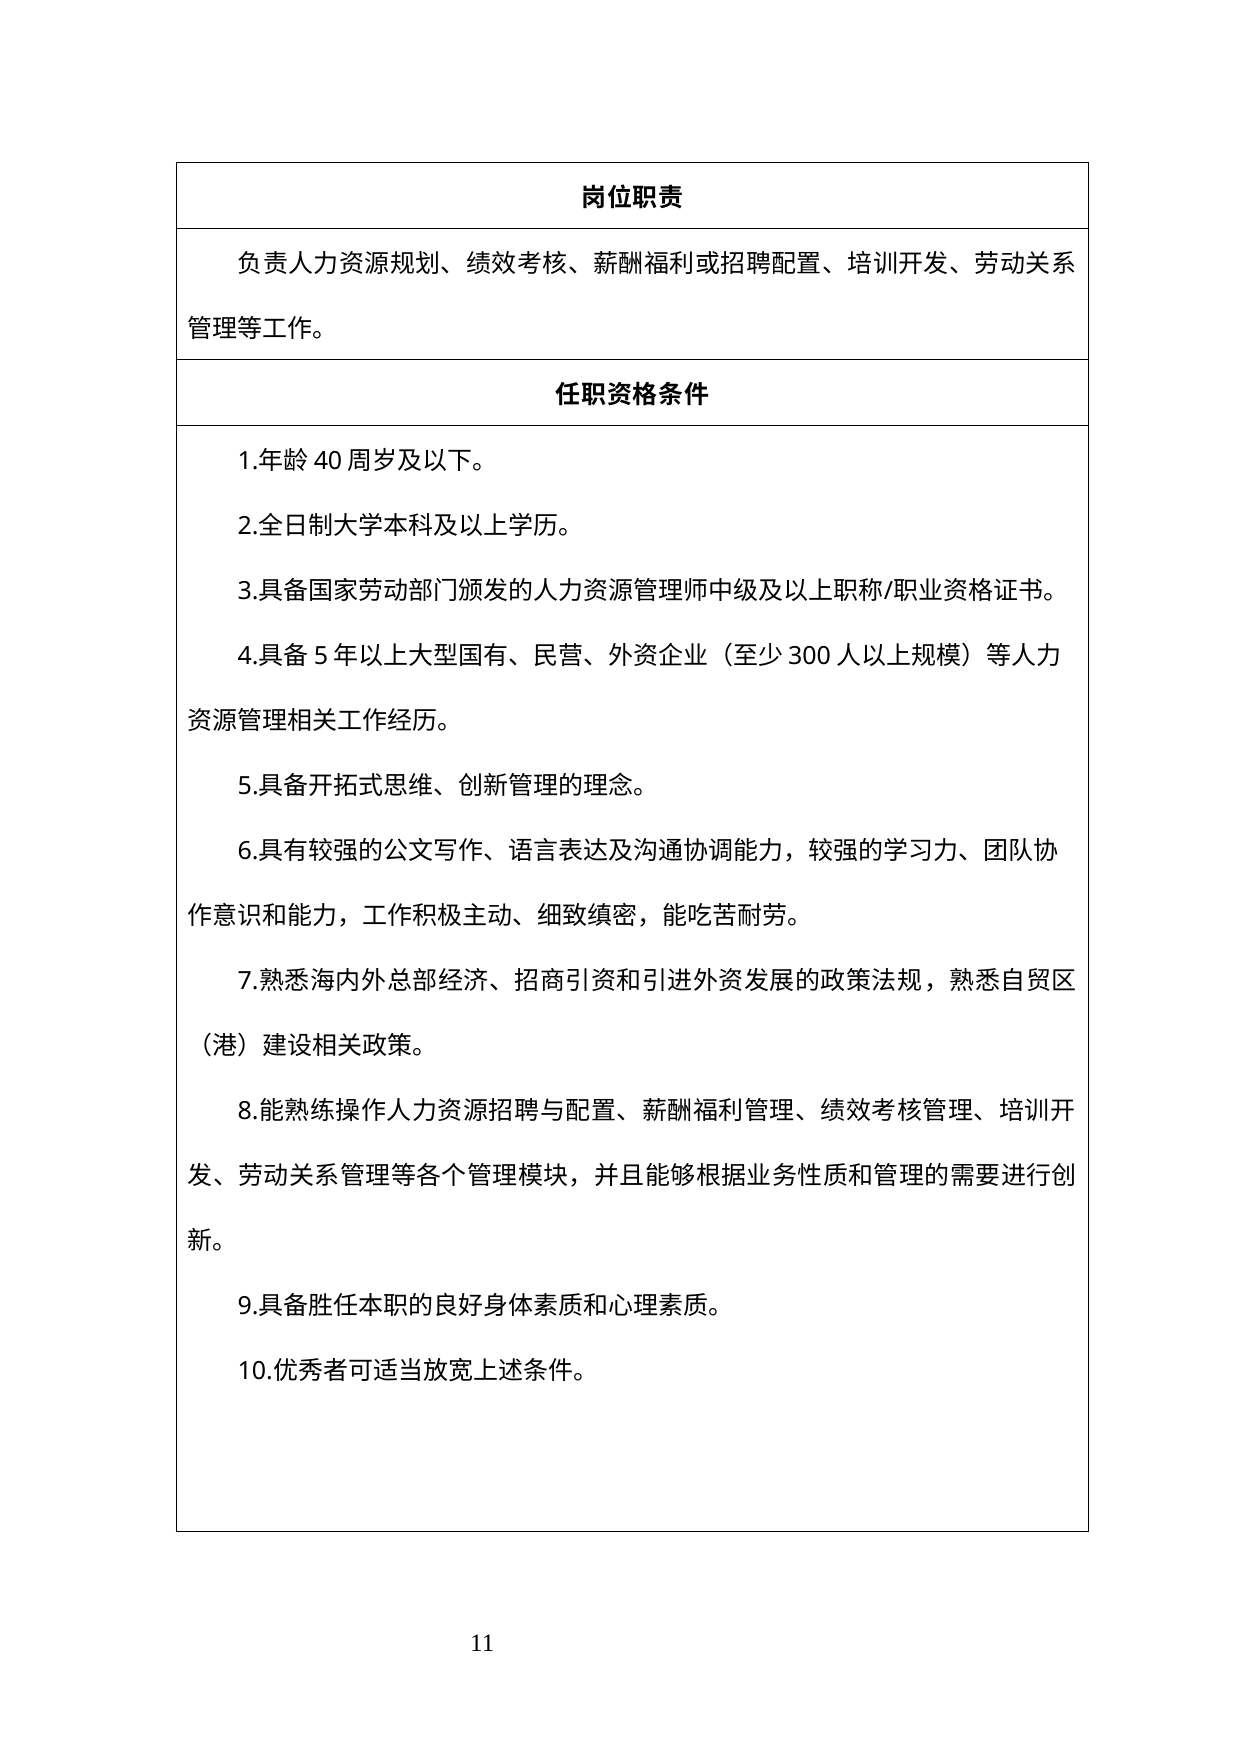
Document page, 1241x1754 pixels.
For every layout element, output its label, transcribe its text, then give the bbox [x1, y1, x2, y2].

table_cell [177, 426, 1088, 1531]
table_cell 岗位职责 [177, 163, 1088, 228]
table_cell 负责人力资源规划、绩效考核、薪酬福利或招聘配置、培训开发、劳动关系管理等工作。 [177, 229, 1088, 359]
table_cell 任职资格条件 [177, 360, 1088, 425]
